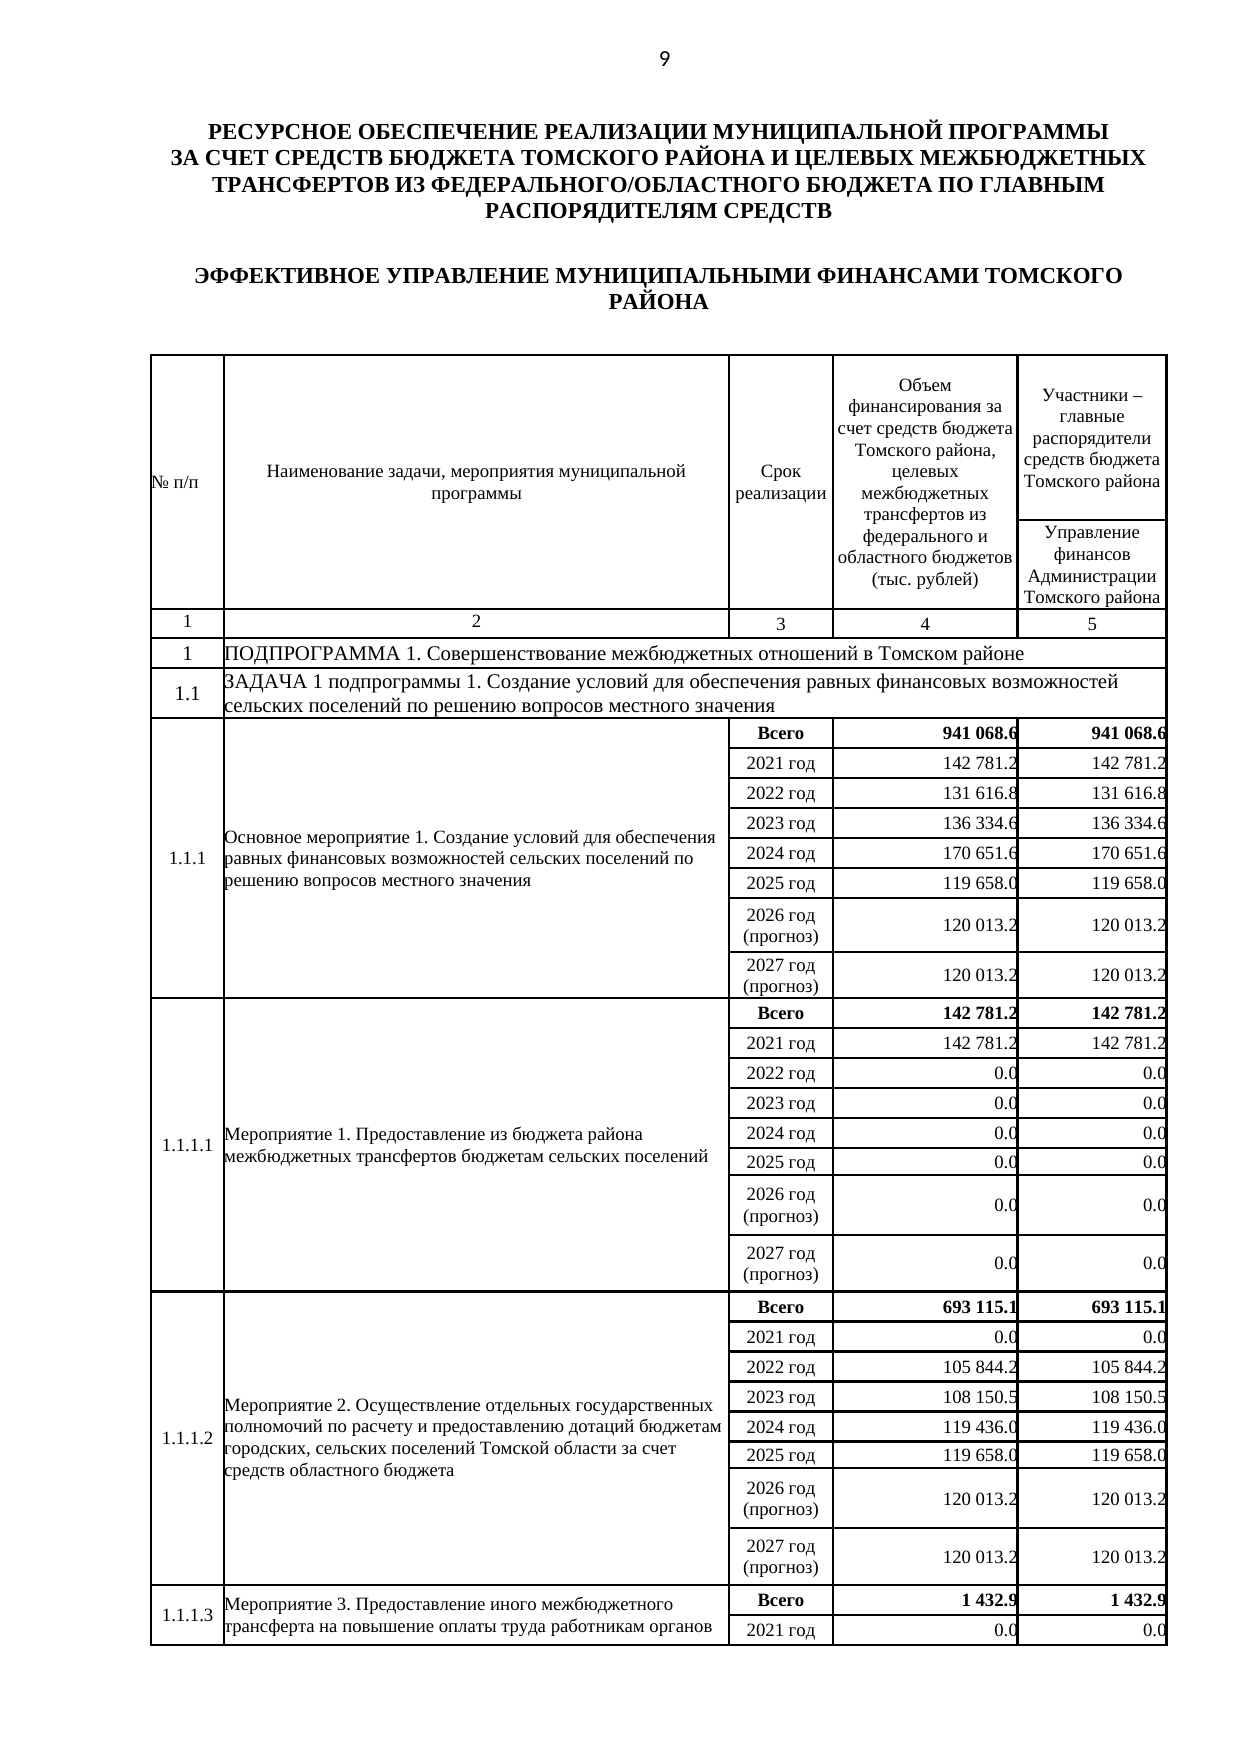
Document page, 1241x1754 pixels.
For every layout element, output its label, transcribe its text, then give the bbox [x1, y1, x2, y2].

table_cell 0.0 [1019, 1149, 1165, 1174]
table_cell Всего [730, 719, 832, 747]
table_cell 1 [152, 610, 223, 637]
table_cell Всего [730, 1586, 832, 1614]
table_cell 142 781.2 [1019, 749, 1165, 777]
table_cell 2023 год [730, 1383, 832, 1410]
table_cell 1.1.1.1 [152, 999, 223, 1290]
table_cell 120 013.2 [834, 953, 1016, 997]
table_cell 0.0 [834, 1149, 1016, 1174]
table_header РЕСУРСНОЕ ОБЕСПЕЧЕНИЕ РЕАЛИЗАЦИИ МУНИЦИПАЛЬНОЙ ПРОГРАММЫ ЗА СЧЕТ СРЕДСТВ БЮДЖЕТА ТОМСКОГО РАЙОНА И ЦЕЛЕВЫХ МЕЖБЮДЖЕТНЫХ ТРАНСФЕРТОВ ИЗ ФЕДЕРАЛЬНОГО/ОБЛАСТНОГО БЮДЖЕТА ПО ГЛАВНЫМ РАСПОРЯДИТЕЛЯМ СРЕДСТВ [151, 118, 1166, 223]
table_cell 941 068.6 [1019, 719, 1165, 747]
table_cell Мероприятие 3. Предоставление иного межбюджетного трансферта на повышение оплаты труда работникам органов местного самоуправления в связи с увеличением минимального размера оплаты труда [225, 1586, 728, 1644]
table_cell Всего [730, 999, 832, 1027]
table_cell 2027 год (прогноз) [730, 953, 832, 997]
table_cell 2021 год [730, 1323, 832, 1350]
table_cell 142 781.2 [834, 749, 1016, 777]
table_cell 693 115.1 [834, 1293, 1016, 1320]
table_cell 108 150.5 [834, 1383, 1016, 1410]
table_cell ЭФФЕКТИВНОЕ УПРАВЛЕНИЕ МУНИЦИПАЛЬНЫМИ ФИНАНСАМИ ТОМСКОГО РАЙОНА [151, 224, 1166, 353]
table_cell № п/п [152, 356, 223, 608]
table_cell 5 [1019, 610, 1165, 637]
table_cell 120 013.2 [1019, 953, 1165, 997]
table_cell 1 432.9 [1019, 1586, 1165, 1614]
table_cell 0.0 [1019, 1236, 1165, 1290]
table_cell 120 013.2 [834, 1529, 1016, 1584]
table_cell 1 432.9 [834, 1586, 1016, 1614]
table_cell ЗАДАЧА 1 подпрограммы 1. Создание условий для обеспечения равных финансовых возможностей сельских поселений по решению вопросов местного значения [225, 669, 1165, 717]
table_cell 2 [225, 610, 728, 637]
table_cell 131 616.8 [1019, 779, 1165, 807]
table_cell 2026 год (прогноз) [730, 899, 832, 951]
table_cell Мероприятие 2. Осуществление отдельных государственных полномочий по расчету и предоставлению дотаций бюджетам городских, сельских поселений Томской области за счет средств областного бюджета [225, 1293, 728, 1584]
table_cell 119 658.0 [834, 1443, 1016, 1467]
table_cell 0.0 [834, 1176, 1016, 1234]
table_cell 2022 год [730, 1353, 832, 1380]
table_cell 3 [730, 610, 832, 637]
table_cell 0.0 [1019, 1119, 1165, 1147]
table_cell 1.1.1.2 [152, 1293, 223, 1584]
table_cell 1.1 [152, 669, 223, 717]
table_cell 131 616.8 [834, 779, 1016, 807]
table_cell 120 013.2 [1019, 1469, 1165, 1527]
table_cell Основное мероприятие 1. Создание условий для обеспечения равных финансовых возможностей сельских поселений по решению вопросов местного значения [225, 719, 728, 997]
table_cell 142 781.2 [1019, 999, 1165, 1027]
table_cell 2025 год [730, 869, 832, 897]
table_cell Участники –главные распорядители средств бюджета Томского района [1019, 356, 1165, 519]
table_cell 2023 год [730, 809, 832, 837]
table_cell 2022 год [730, 779, 832, 807]
table_cell 170 651.6 [1019, 839, 1165, 867]
table_cell 0.0 [834, 1059, 1016, 1087]
table_cell 0.0 [834, 1323, 1016, 1350]
table_cell 1.1.1 [152, 719, 223, 997]
table_cell Срок реализации [730, 356, 832, 608]
table_cell 0.0 [1019, 1059, 1165, 1087]
table_cell 119 658.0 [1019, 1443, 1165, 1467]
table_cell 136 334.6 [1019, 809, 1165, 837]
table_cell 2021 год [730, 749, 832, 777]
table_cell Наименование задачи, мероприятия муниципальной программы [225, 356, 728, 608]
table_cell 0.0 [834, 1236, 1016, 1290]
table_cell 0.0 [834, 1616, 1016, 1644]
table_cell Управление финансов Администрации Томского района [1019, 521, 1165, 608]
table_cell 142 781.2 [834, 999, 1016, 1027]
table_cell 2027 год (прогноз) [730, 1529, 832, 1584]
table_cell 2025 год [730, 1443, 832, 1467]
table_cell ПОДПРОГРАММА 1. Совершенствование межбюджетных отношений в Томском районе [225, 639, 1165, 667]
table_cell 142 781.2 [834, 1029, 1016, 1057]
table_cell Мероприятие 1. Предоставление из бюджета района межбюджетных трансфертов бюджетам сельских поселений [225, 999, 728, 1290]
table_cell 4 [834, 610, 1016, 637]
table_cell 120 013.2 [834, 1469, 1016, 1527]
table_cell 2021 год [730, 1616, 832, 1644]
table_cell 1.1.1.3 [152, 1586, 223, 1644]
table_cell 119 436.0 [1019, 1413, 1165, 1440]
table_cell 693 115.1 [1019, 1293, 1165, 1320]
table_cell Объем финансирования за счет средств бюджета Томского района, целевых межбюджетных трансфертов из федерального и областного бюджетов (тыс. рублей) [834, 356, 1016, 608]
table_cell 2025 год [730, 1149, 832, 1174]
table_cell 119 658.0 [834, 869, 1016, 897]
table_cell 2026 год (прогноз) [730, 1176, 832, 1234]
table_cell 170 651.6 [834, 839, 1016, 867]
table_cell 2024 год [730, 1413, 832, 1440]
table_cell 119 436.0 [834, 1413, 1016, 1440]
table_cell 0.0 [834, 1119, 1016, 1147]
table_cell 2021 год [730, 1029, 832, 1057]
table_cell 0.0 [834, 1089, 1016, 1117]
table_cell 1 [152, 639, 223, 667]
table_cell 2026 год (прогноз) [730, 1469, 832, 1527]
table_cell 2022 год [730, 1059, 832, 1087]
table_cell Всего [730, 1293, 832, 1320]
table_cell 120 013.2 [1019, 1529, 1165, 1584]
table_cell 120 013.2 [1019, 899, 1165, 951]
table_cell 2023 год [730, 1089, 832, 1117]
table_cell 2024 год [730, 839, 832, 867]
table_cell 0.0 [1019, 1323, 1165, 1350]
table_cell 120 013.2 [834, 899, 1016, 951]
table_cell 941 068.6 [834, 719, 1016, 747]
table_cell 108 150.5 [1019, 1383, 1165, 1410]
table_cell 2024 год [730, 1119, 832, 1147]
table_cell 105 844.2 [1019, 1353, 1165, 1380]
table_cell 119 658.0 [1019, 869, 1165, 897]
table_cell 136 334.6 [834, 809, 1016, 837]
table_cell 2027 год (прогноз) [730, 1236, 832, 1290]
table_cell 142 781.2 [1019, 1029, 1165, 1057]
table_cell 0.0 [1019, 1616, 1165, 1644]
table_cell 105 844.2 [834, 1353, 1016, 1380]
table_cell 0.0 [1019, 1089, 1165, 1117]
table_cell 0.0 [1019, 1176, 1165, 1234]
